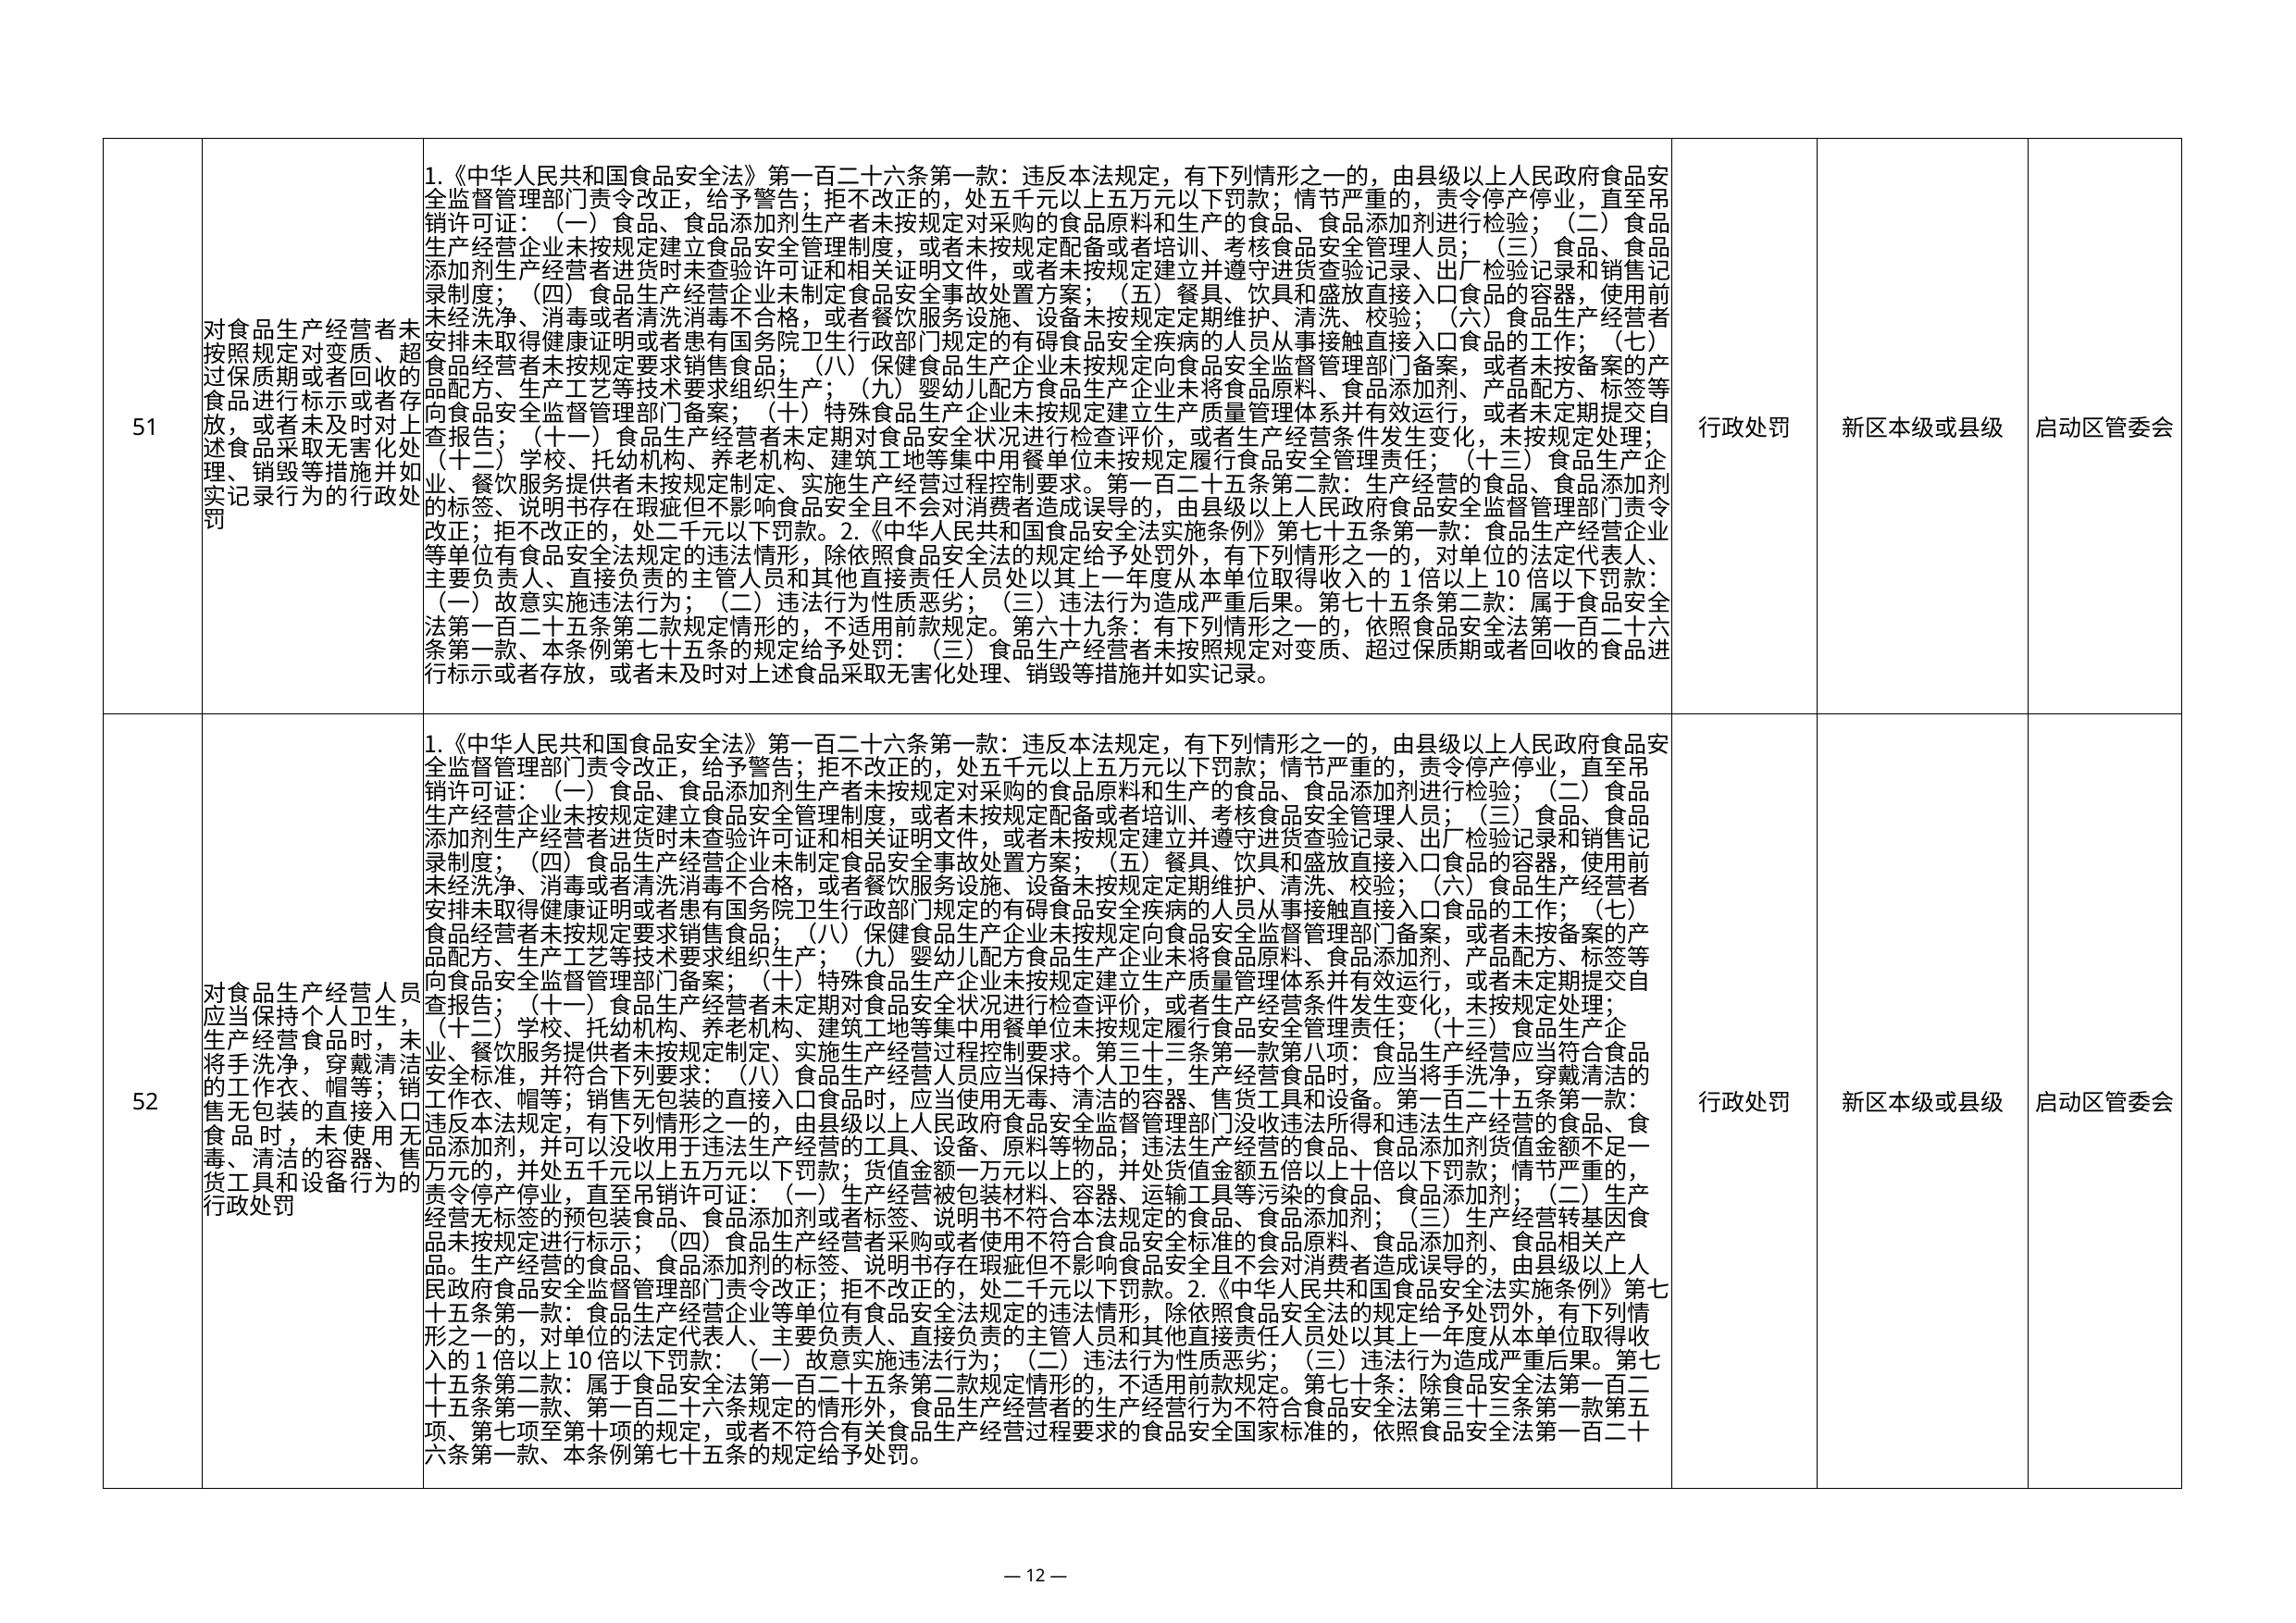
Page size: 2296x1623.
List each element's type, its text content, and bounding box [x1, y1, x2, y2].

table_cell 对食品生产经营者未按照规定对变质、超过保质期或者回收的食品进行标示或者存放，或者未及时对上述食品采取无害化处理、销毁等措施并如实记录行为的行政处罚 [203, 139, 423, 713]
table_cell 1.《中华人民共和国食品安全法》第一百二十六条第一款：违反本法规定，有下列情形之一的，由县级以上人民政府食品安全监督管理部门责令改正，给予警告；拒不改正的，处五千元以上五万元以下罚款；情节严重的，责令停产停业，直至吊销许可证：（一）食品、食品添加剂生产者未按规定对采购的食品原料和生产的食品、食品添加剂进行检验；（二）食品生产经营企业未按规定建立食品安全管理制度，或者未按规定配备或者培训、考核食品安全管理人员；（三）食品、食品添加剂生产经营者进货时未查验许可证和相关证明文件，或者未按规定建立并遵守进货查验记录、出厂检验记录和销售记录制度；（四）食品生产经营企业未制定食品安全事故处置方案；（五）餐具、饮具和盛放直接入口食品的容器，使用前未经洗净、消毒或者清洗消毒不合格，或者餐饮服务设施、设备未按规定定期维护、清洗、校验；（六）食品生产经营者安排未取得健康证明或者患有国务院卫生行政部门规定的有碍食品安全疾病的人员从事接触直接入口食品的工作；（七）食品经营者未按规定要求销售食品；（八）保健食品生产企业未按规定向食品安全监督管理部门备案，或者未按备案的产品配方、生产工艺等技术要求组织生产；（九）婴幼儿配方食品生产企业未将食品原料、食品添加剂、产品配方、标签等向食品安全监督管理部门备案；（十）特殊食品生产企业未按规定建立生产质量管理体系并有效运行，或者未定期提交自查报告；（十一）食品生产经营者未定期对食品安全状况进行检查评价，或者生产经营条件发生变化，未按规定处理；（十二）学校、托幼机构、养老机构、建筑工地等集中用餐单位未按规定履行食品安全管理责任；（十三）食品生产企业、餐饮服务提供者未按规定制定、实施生产经营过程控制要求。第三十三条第一款第八项：食品生产经营应当符合食品安全标准，并符合下列要求：（八）食品生产经营人员应当保持个人卫生，生产经营食品时，应当将手洗净，穿戴清洁的工作衣、帽等；销售无包装的直接入口食品时，应当使用无毒、清洁的容器、售货工具和设备。第一百二十五条第一款：违反本法规定，有下列情形之一的，由县级以上人民政府食品安全监督管理部门没收违法所得和违法生产经营的食品、食品添加剂，并可以没收用于违法生产经营的工具、设备、原料等物品；违法生产经营的食品、食品添加剂货值金额不足一万元的，并处五千元以上五万元以下罚款；货值金额一万元以上的，并处货值金额五倍以上十倍以下罚款；情节严重的，责令停产停业，直至吊销许可证：（一）生产经营被包装材料、容器、运输工具等污染的食品、食品添加剂；（二）生产经营无标签的预包装食品、食品添加剂或者标签、说明书不符合本法规定的食品、食品添加剂；（三）生产经营转基因食品未按规定进行标示；（四）食品生产经营者采购或者使用不符合食品安全标准的食品原料、食品添加剂、食品相关产品。生产经营的食品、食品添加剂的标签、说明书存在瑕疵但不影响食品安全且不会对消费者造成误导的，由县级以上人民政府食品安全监督管理部门责令改正；拒不改正的，处二千元以下罚款。2.《中华人民共和国食品安全法实施条例》第七十五条第一款：食品生产经营企业等单位有食品安全法规定的违法情形，除依照食品安全法的规定给予处罚外，有下列情形之一的，对单位的法定代表人、主要负责人、直接负责的主管人员和其他直接责任人员处以其上一年度从本单位取得收入的1倍以上10倍以下罚款：（一）故意实施违法行为；（二）违法行为性质恶劣；（三）违法行为造成严重后果。第七十五条第二款：属于食品安全法第一百二十五条第二款规定情形的，不适用前款规定。第七十条：除食品安全法第一百二十五条第一款、第一百二十六条规定的情形外，食品生产经营者的生产经营行为不符合食品安全法第三十三条第一款第五项、第七项至第十项的规定，或者不符合有关食品生产经营过程要求的食品安全国家标准的，依照食品安全法第一百二十六条第一款、本条例第七十五条的规定给予处罚。 [424, 714, 1671, 1488]
table_cell 启动区管委会 [2029, 714, 2181, 1488]
table_cell 1.《中华人民共和国食品安全法》第一百二十六条第一款：违反本法规定，有下列情形之一的，由县级以上人民政府食品安全监督管理部门责令改正，给予警告；拒不改正的，处五千元以上五万元以下罚款；情节严重的，责令停产停业，直至吊销许可证：（一）食品、食品添加剂生产者未按规定对采购的食品原料和生产的食品、食品添加剂进行检验；（二）食品生产经营企业未按规定建立食品安全管理制度，或者未按规定配备或者培训、考核食品安全管理人员；（三）食品、食品添加剂生产经营者进货时未查验许可证和相关证明文件，或者未按规定建立并遵守进货查验记录、出厂检验记录和销售记录制度；（四）食品生产经营企业未制定食品安全事故处置方案；（五）餐具、饮具和盛放直接入口食品的容器，使用前未经洗净、消毒或者清洗消毒不合格，或者餐饮服务设施、设备未按规定定期维护、清洗、校验；（六）食品生产经营者安排未取得健康证明或者患有国务院卫生行政部门规定的有碍食品安全疾病的人员从事接触直接入口食品的工作；（七）食品经营者未按规定要求销售食品；（八）保健食品生产企业未按规定向食品安全监督管理部门备案，或者未按备案的产品配方、生产工艺等技术要求组织生产；（九）婴幼儿配方食品生产企业未将食品原料、食品添加剂、产品配方、标签等向食品安全监督管理部门备案；（十）特殊食品生产企业未按规定建立生产质量管理体系并有效运行，或者未定期提交自查报告；（十一）食品生产经营者未定期对食品安全状况进行检查评价，或者生产经营条件发生变化，未按规定处理；（十二）学校、托幼机构、养老机构、建筑工地等集中用餐单位未按规定履行食品安全管理责任；（十三）食品生产企业、餐饮服务提供者未按规定制定、实施生产经营过程控制要求。第一百二十五条第二款：生产经营的食品、食品添加剂的标签、说明书存在瑕疵但不影响食品安全且不会对消费者造成误导的，由县级以上人民政府食品安全监督管理部门责令改正；拒不改正的，处二千元以下罚款。2.《中华人民共和国食品安全法实施条例》第七十五条第一款：食品生产经营企业等单位有食品安全法规定的违法情形，除依照食品安全法的规定给予处罚外，有下列情形之一的，对单位的法定代表人、主要负责人、直接负责的主管人员和其他直接责任人员处以其上一年度从本单位取得收入的1倍以上10倍以下罚款：（一）故意实施违法行为；（二）违法行为性质恶劣；（三）违法行为造成严重后果。第七十五条第二款：属于食品安全法第一百二十五条第二款规定情形的，不适用前款规定。第六十九条：有下列情形之一的，依照食品安全法第一百二十六条第一款、本条例第七十五条的规定给予处罚：（三）食品生产经营者未按照规定对变质、超过保质期或者回收的食品进行标示或者存放，或者未及时对上述食品采取无害化处理、销毁等措施并如实记录。 [424, 139, 1671, 713]
table_cell 启动区管委会 [2029, 139, 2181, 713]
table_cell 行政处罚 [1672, 139, 1817, 713]
table_cell [104, 714, 202, 1488]
table_cell 新区本级或县级 [1818, 714, 2028, 1488]
table_cell 行政处罚 [1672, 714, 1817, 1488]
table_cell 新区本级或县级 [1818, 139, 2028, 713]
table_cell 对食品生产经营人员应当保持个人卫生，生产经营食品时，未将手洗净，穿戴清洁的工作衣、帽等；销售无包装的直接入口食品时，未使用无毒、清洁的容器、售货工具和设备行为的行政处罚 [203, 714, 423, 1488]
table_cell [104, 139, 202, 713]
